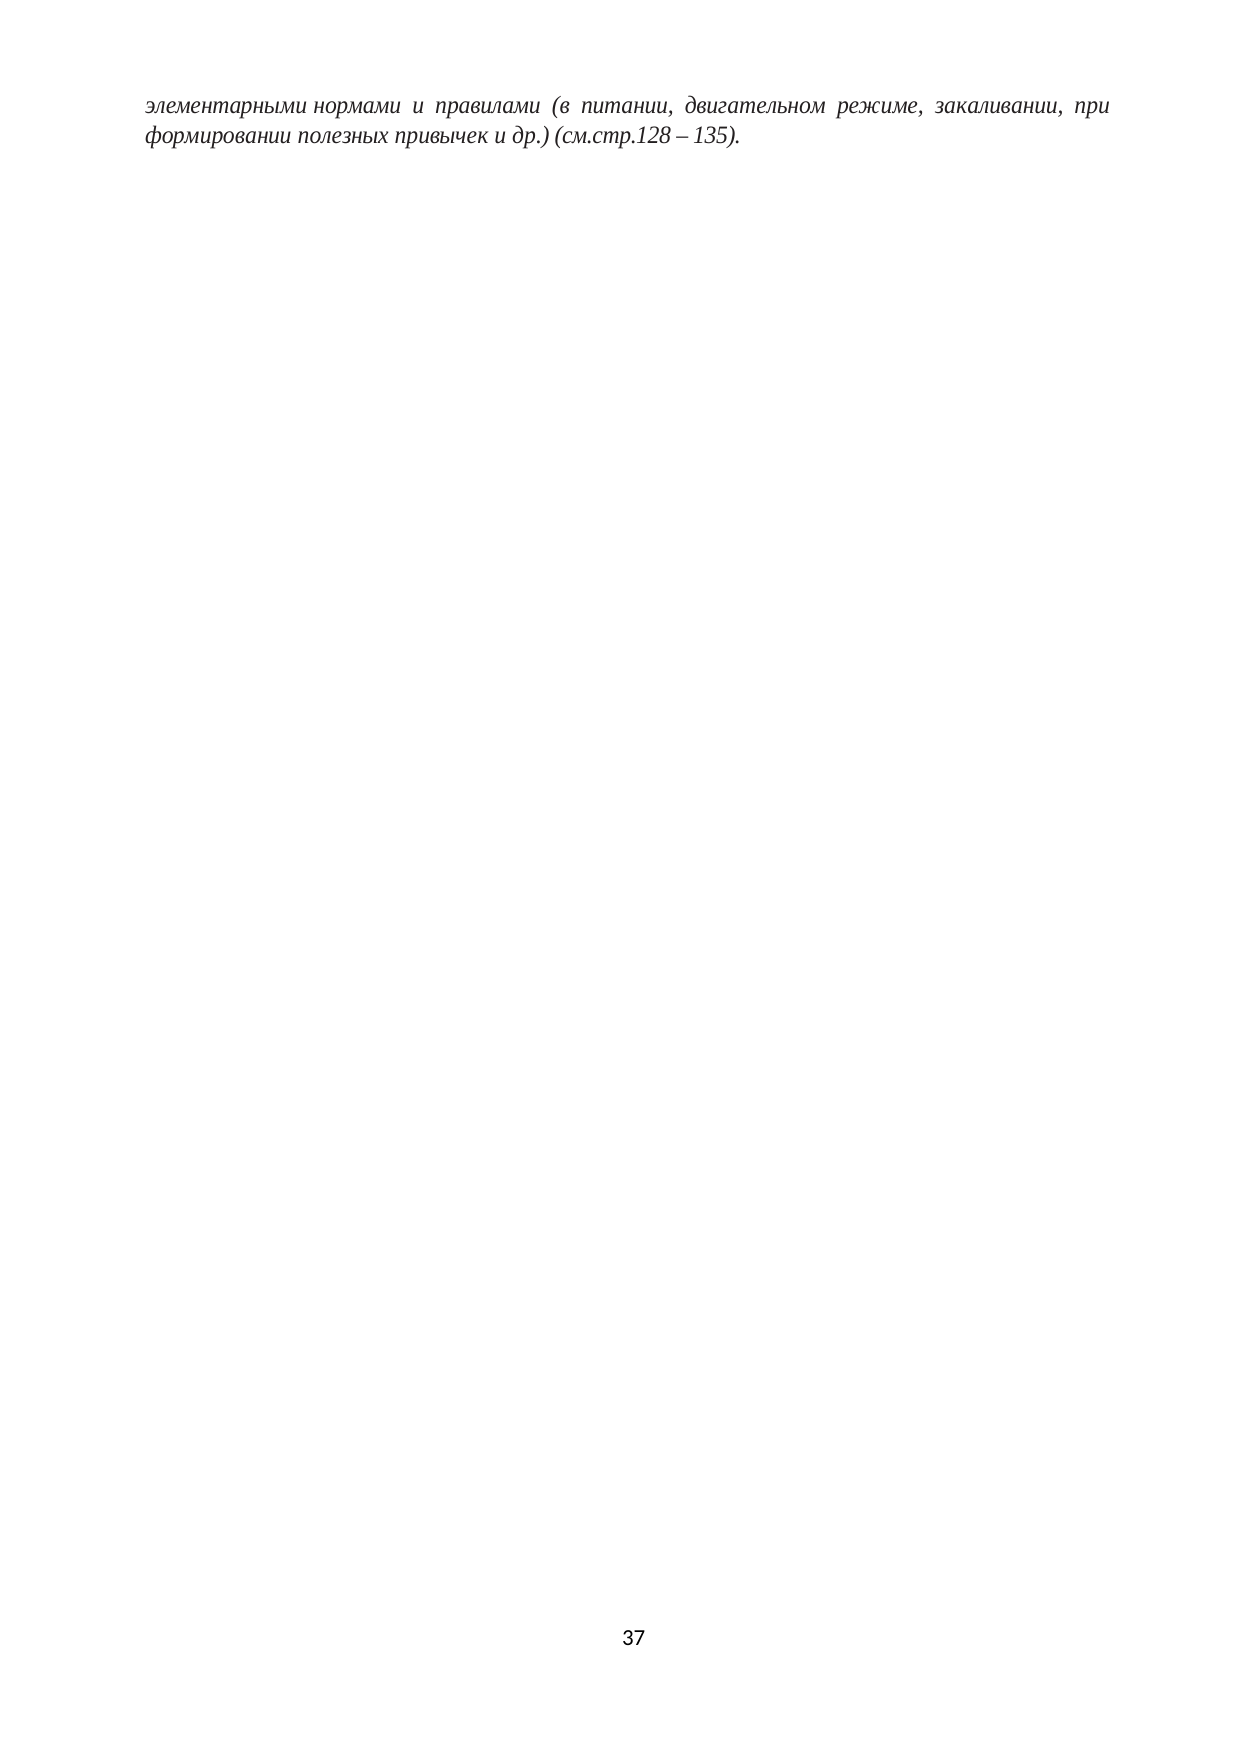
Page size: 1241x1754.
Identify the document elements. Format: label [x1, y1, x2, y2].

text [145, 90, 1134, 149]
